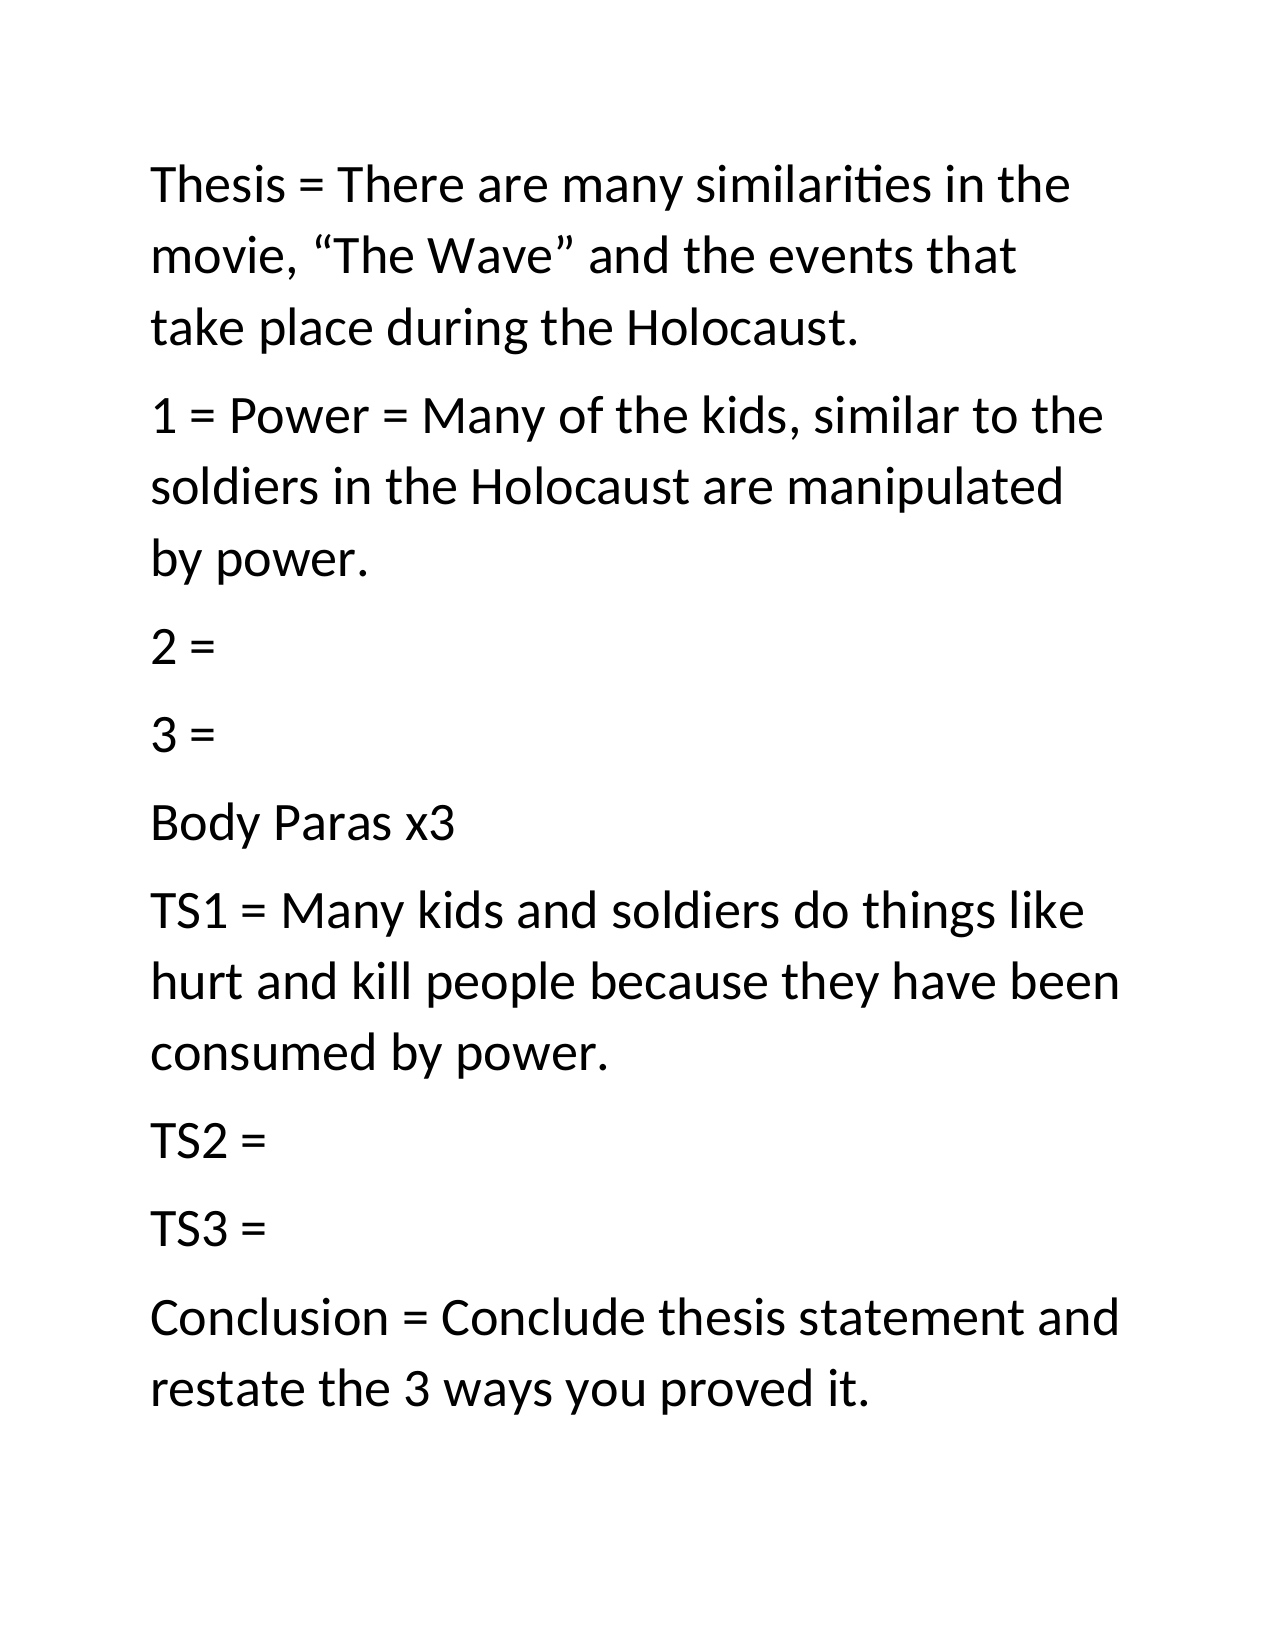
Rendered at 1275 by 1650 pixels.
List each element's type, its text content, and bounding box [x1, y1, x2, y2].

text 3 = [150, 699, 1125, 766]
text TS3 = [150, 1194, 1125, 1260]
text Thesis = There are many similarities in the movie, “The Wave” and the events that take place during the Holocaust. [150, 150, 1125, 359]
text 2 = [150, 611, 1125, 678]
text Conclusion = Conclude thesis statement and restate the 3 ways you proved it. [150, 1282, 1125, 1420]
text 1 = Power = Many of the kids, similar to the soldiers in the Holocaust are manipulated by power. [150, 381, 1125, 589]
text TS2 = [150, 1106, 1125, 1172]
text TS1 = Many kids and soldiers do things like hurt and kill people because they have been consumed by power. [150, 876, 1125, 1084]
text Body Paras x3 [150, 787, 1125, 854]
